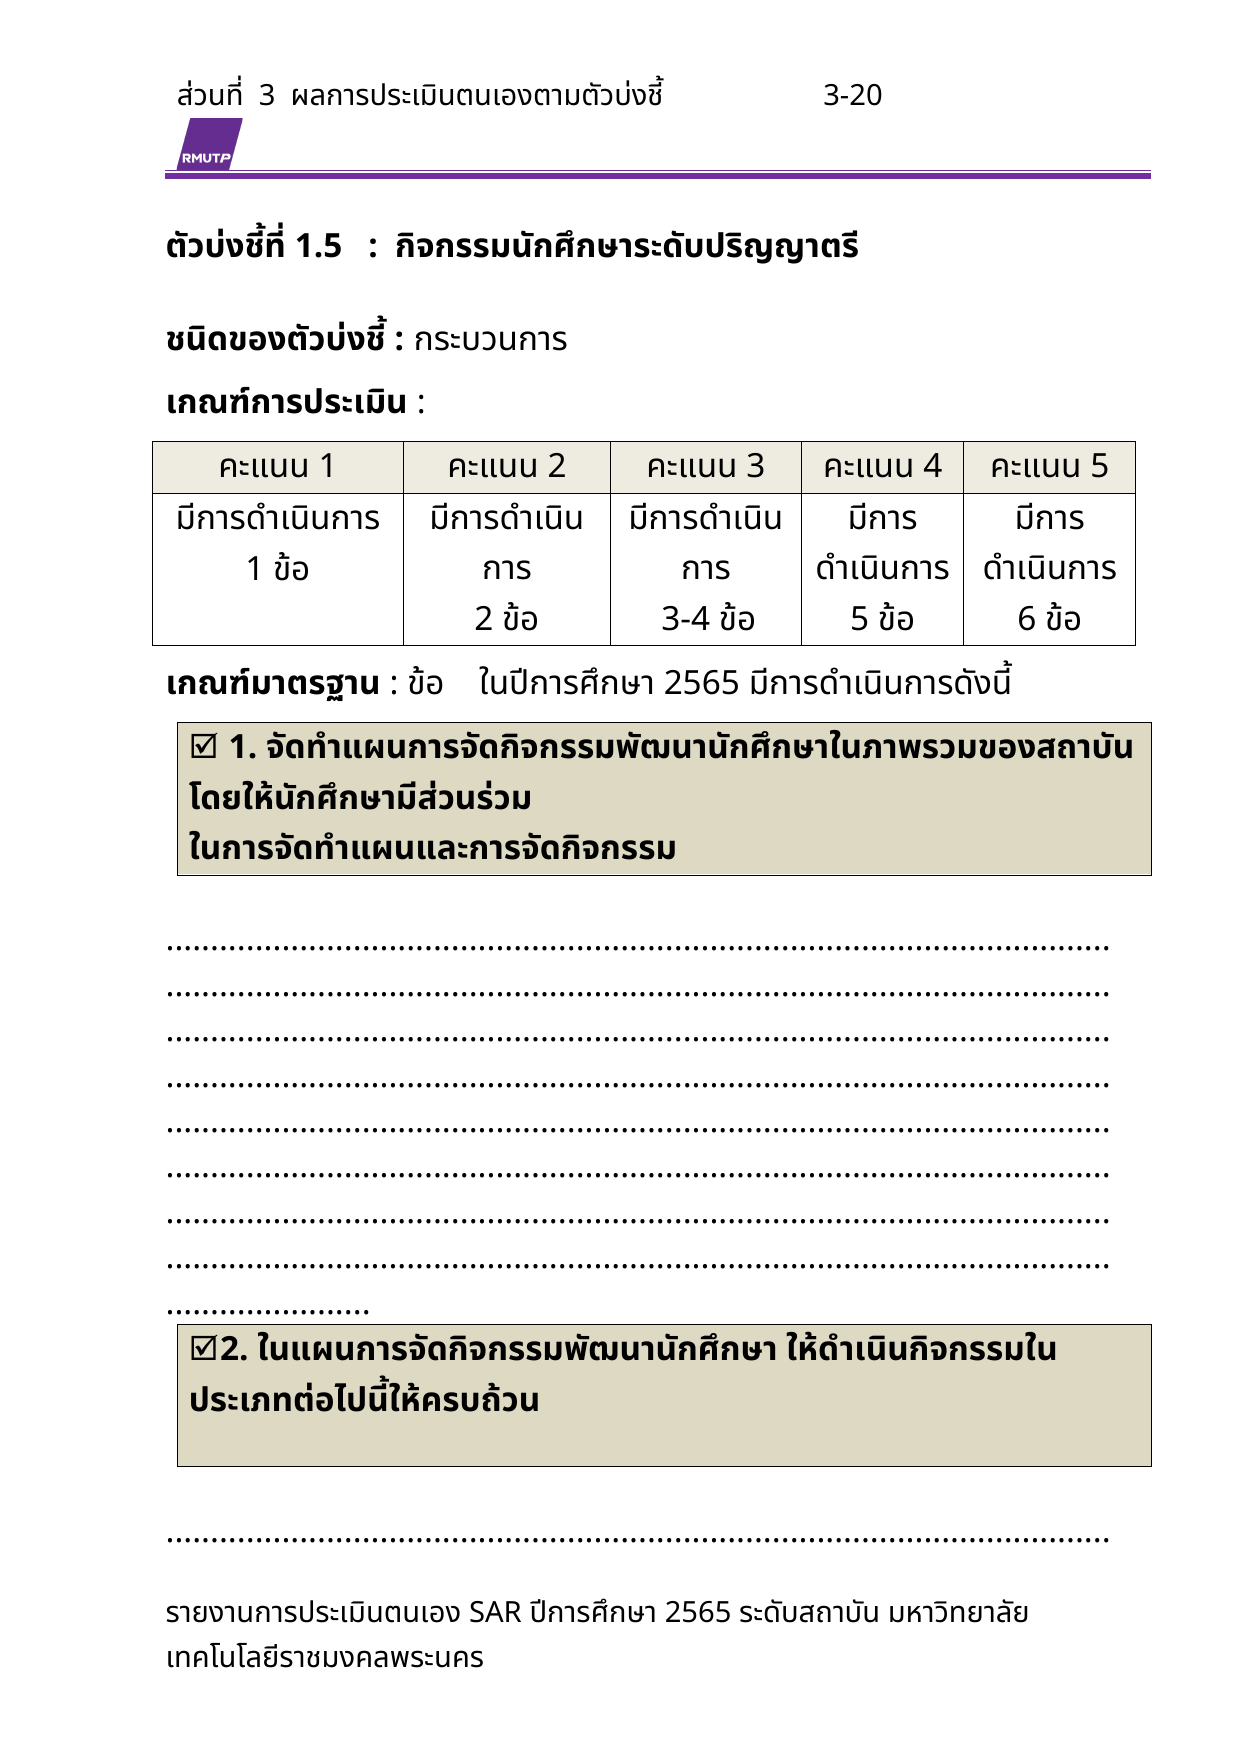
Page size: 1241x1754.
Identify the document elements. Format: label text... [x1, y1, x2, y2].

table_cell มีการดำเนินการ 6 ข้อ [964, 494, 1135, 645]
table_header คะแนน 5 [964, 442, 1135, 493]
table_header คะแนน 1 [153, 442, 403, 493]
table_cell มีการดำเนินการ 2 ข้อ [404, 494, 610, 645]
text ชนิดของตัวบ่งชี้ : กระบวนการ [165, 315, 1122, 366]
table_header คะแนน 2 [404, 442, 610, 493]
table_header 2. ในแผนการจัดกิจกรรมพัฒนานักศึกษา ให้ดำเนินกิจกรรมในประเภทต่อไปนี้ให้ครบถ้วน [178, 1325, 1151, 1466]
table_header คะแนน 4 [802, 442, 963, 493]
picture [176, 118, 243, 170]
text ....................................................................................................................................................................................................................................................................................................................................................................................................................................................................................................................................................................................................................................................................................................................................................................................................................................................................................................... [165, 876, 1122, 1324]
text เกณฑ์การประเมิน : [165, 378, 1122, 429]
table_cell มีการดำเนินการ 3-4 ข้อ [611, 494, 801, 645]
table_header คะแนน 3 [611, 442, 801, 493]
table_header 1. จัดทำแผนการจัดกิจกรรมพัฒนานักศึกษาในภาพรวมของสถาบันโดยให้นักศึกษามีส่วนร่วม ในการจัดทำแผนและการจัดกิจกรรม [178, 723, 1151, 874]
table_cell มีการดำเนินการ 1 ข้อ [153, 494, 403, 645]
text เกณฑ์มาตรฐาน : ข้อ ในปีการศึกษา 2565 มีการดำเนินการดังนี้ [165, 659, 1122, 709]
list ตัวบ่งชี้ที่ 1.5 : กิจกรรมนักศึกษาระดับปริญญาตรี [165, 222, 1122, 272]
table_cell มีการดำเนินการ 5 ข้อ [802, 494, 963, 645]
